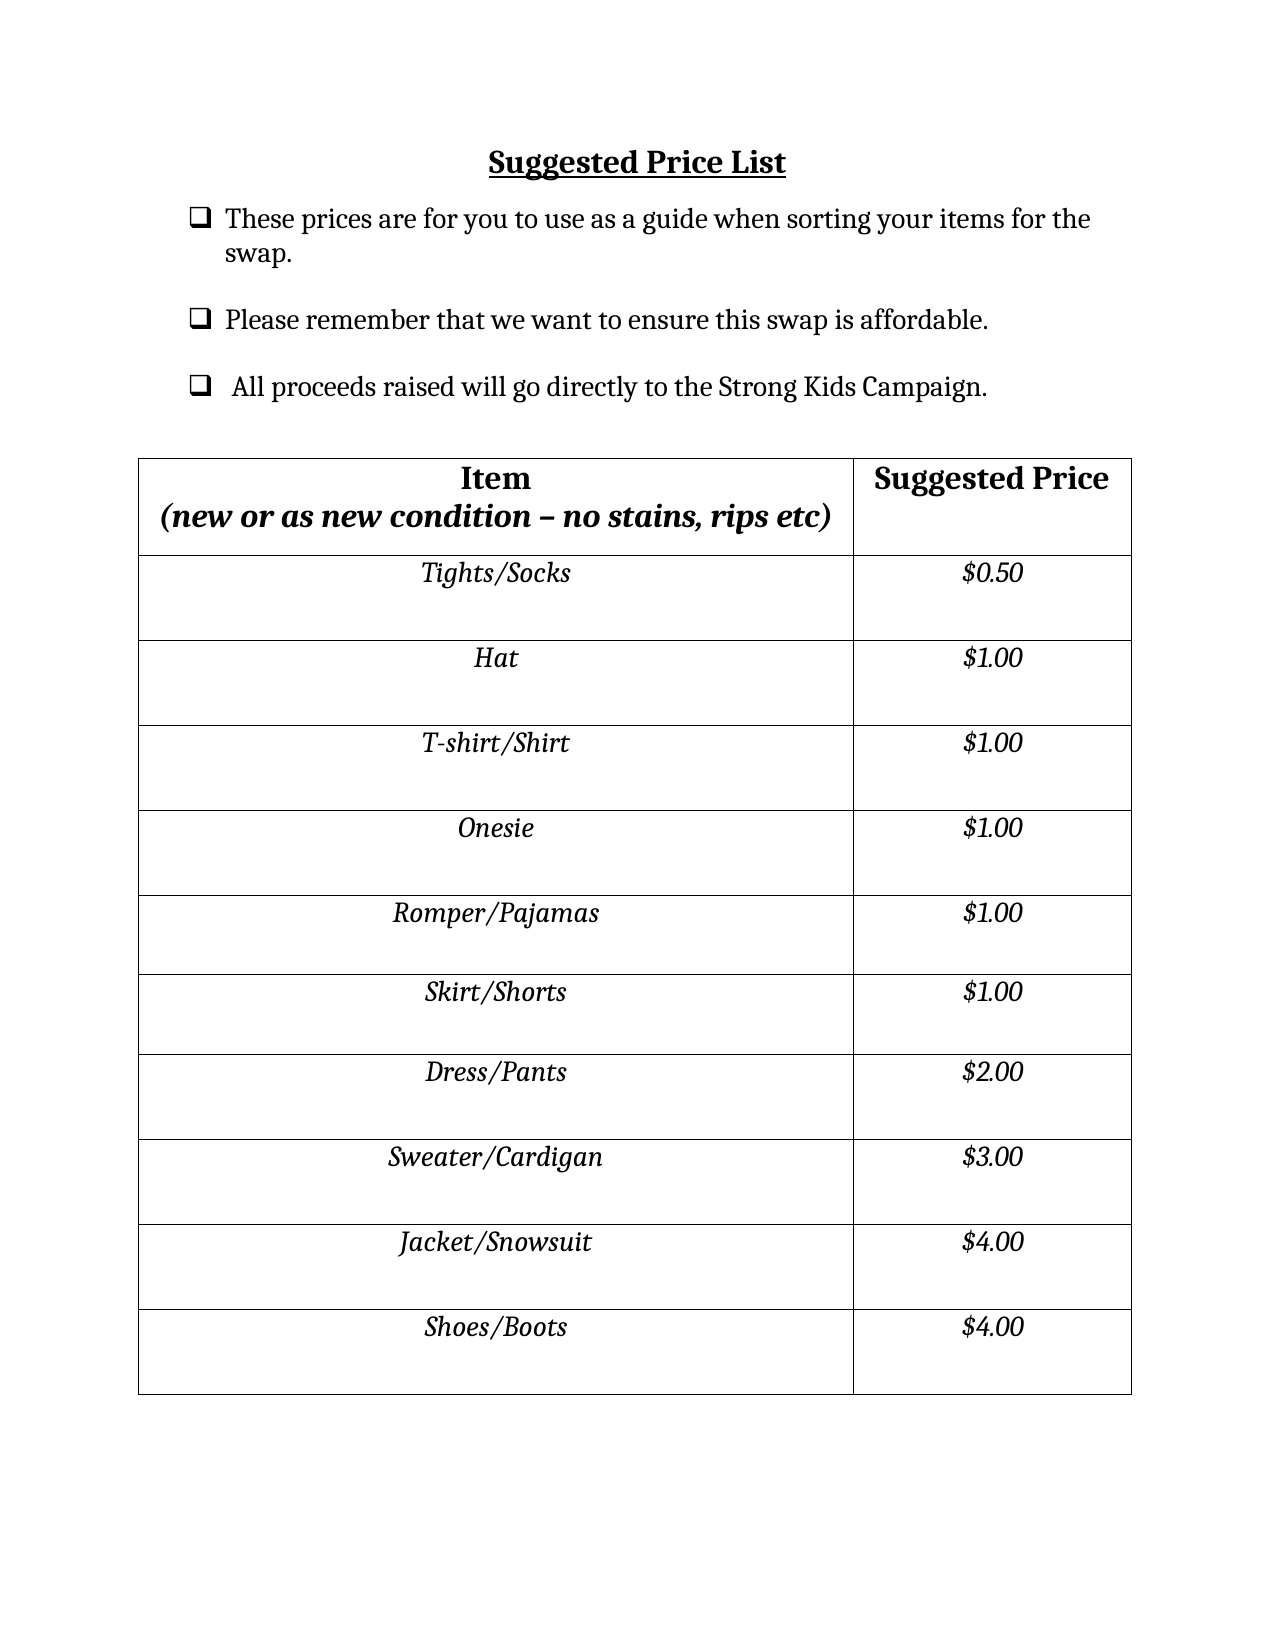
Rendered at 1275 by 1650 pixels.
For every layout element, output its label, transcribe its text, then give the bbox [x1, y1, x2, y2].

table_cell $1.00 [854, 896, 1131, 974]
table_cell $3.00 [854, 1140, 1131, 1224]
table_cell $4.00 [854, 1310, 1131, 1394]
text Suggested Price List [150, 143, 1125, 182]
table_cell Dress/Pants [139, 1055, 853, 1139]
table_cell Romper/Pajamas [139, 896, 853, 974]
table_cell Shoes/Boots [139, 1310, 853, 1394]
table_cell Sweater/Cardigan [139, 1140, 853, 1224]
list All proceeds raised will go directly to the Strong Kids Campaign. [187, 370, 1125, 404]
table_header Suggested Price [854, 459, 1131, 555]
table_cell $1.00 [854, 726, 1131, 810]
table_cell Onesie [139, 811, 853, 895]
table_cell $1.00 [854, 811, 1131, 895]
list Please remember that we want to ensure this swap is affordable. [187, 303, 1125, 337]
table_cell T-shirt/Shirt [139, 726, 853, 810]
table_cell $1.00 [854, 975, 1131, 1054]
table_cell Skirt/Shorts [139, 975, 853, 1054]
table_cell $0.50 [854, 556, 1131, 640]
table_cell $2.00 [854, 1055, 1131, 1139]
table_cell $4.00 [854, 1225, 1131, 1309]
table_header Item (new or as new condition – no stains, rips etc) [139, 459, 853, 555]
list These prices are for you to use as a guide when sorting your items for the swap. [187, 203, 1125, 270]
table_cell Hat [139, 641, 853, 725]
table_cell Jacket/Snowsuit [139, 1225, 853, 1309]
table_cell Tights/Socks [139, 556, 853, 640]
table_cell $1.00 [854, 641, 1131, 725]
